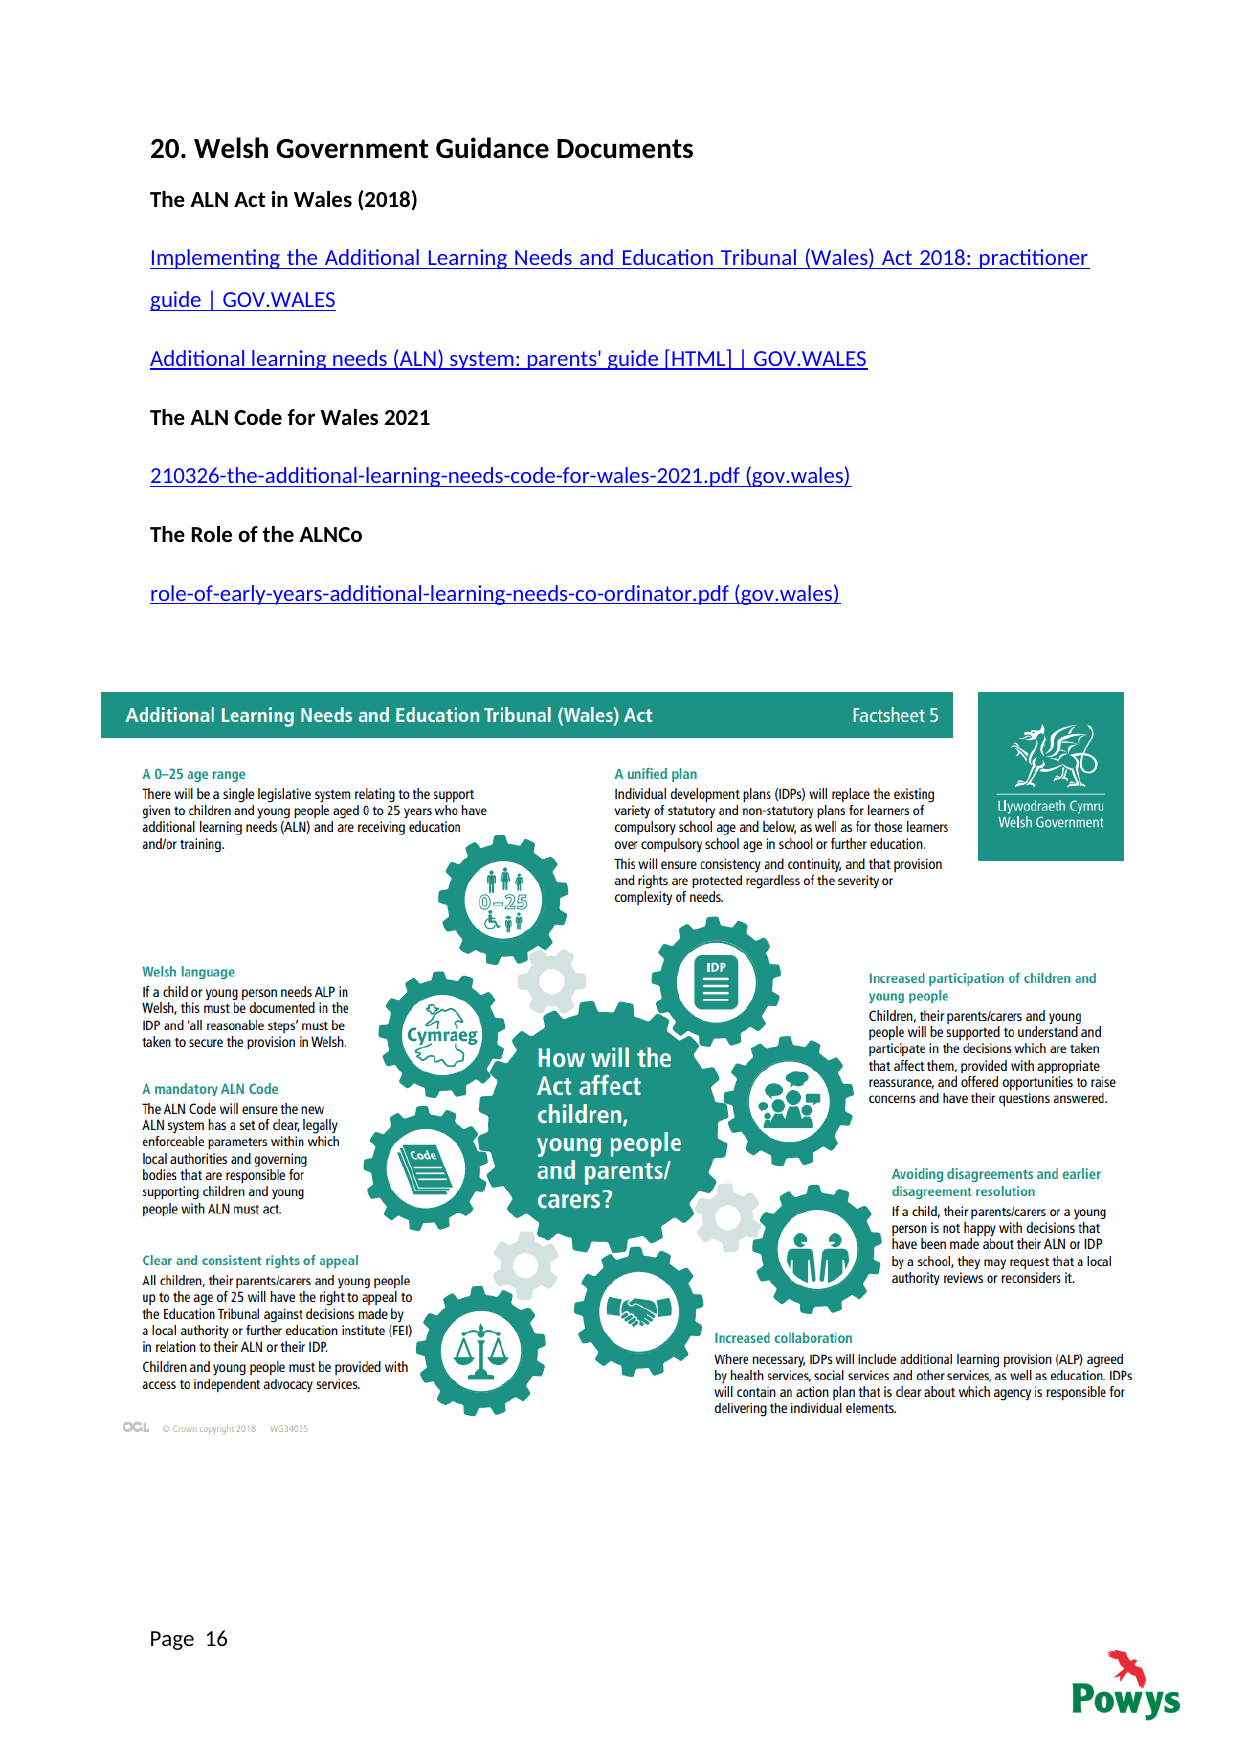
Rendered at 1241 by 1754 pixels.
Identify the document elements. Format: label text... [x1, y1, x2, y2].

picture [1065, 1642, 1188, 1725]
text 20. Welsh Government Guidance Documents [150, 130, 1090, 165]
text Implementing the Additional Learning Needs and Education Tribunal (Wales) Act 2018: practitioner guide | GOV.WALES [150, 243, 1090, 268]
text Implementing the Additional Learning Needs and Education Tribunal (Wales) Act 2018: practitioner guide | GOV.WALES [150, 269, 1090, 313]
text The ALN Code for Wales 2021 [150, 403, 1090, 431]
text 210326-the-additional-learning-needs-code-for-wales-2021.pdf (gov.wales) [150, 461, 1090, 489]
text role-of-early-years-additional-learning-needs-co-ordinator.pdf (gov.wales) [150, 579, 1090, 607]
text The ALN Act in Wales (2018) [150, 185, 1090, 213]
picture [101, 692, 1169, 1451]
text The Role of the ALNCo [150, 520, 1090, 548]
text Additional learning needs (ALN) system: parents' guide [HTML] | GOV.WALES [150, 344, 1090, 372]
